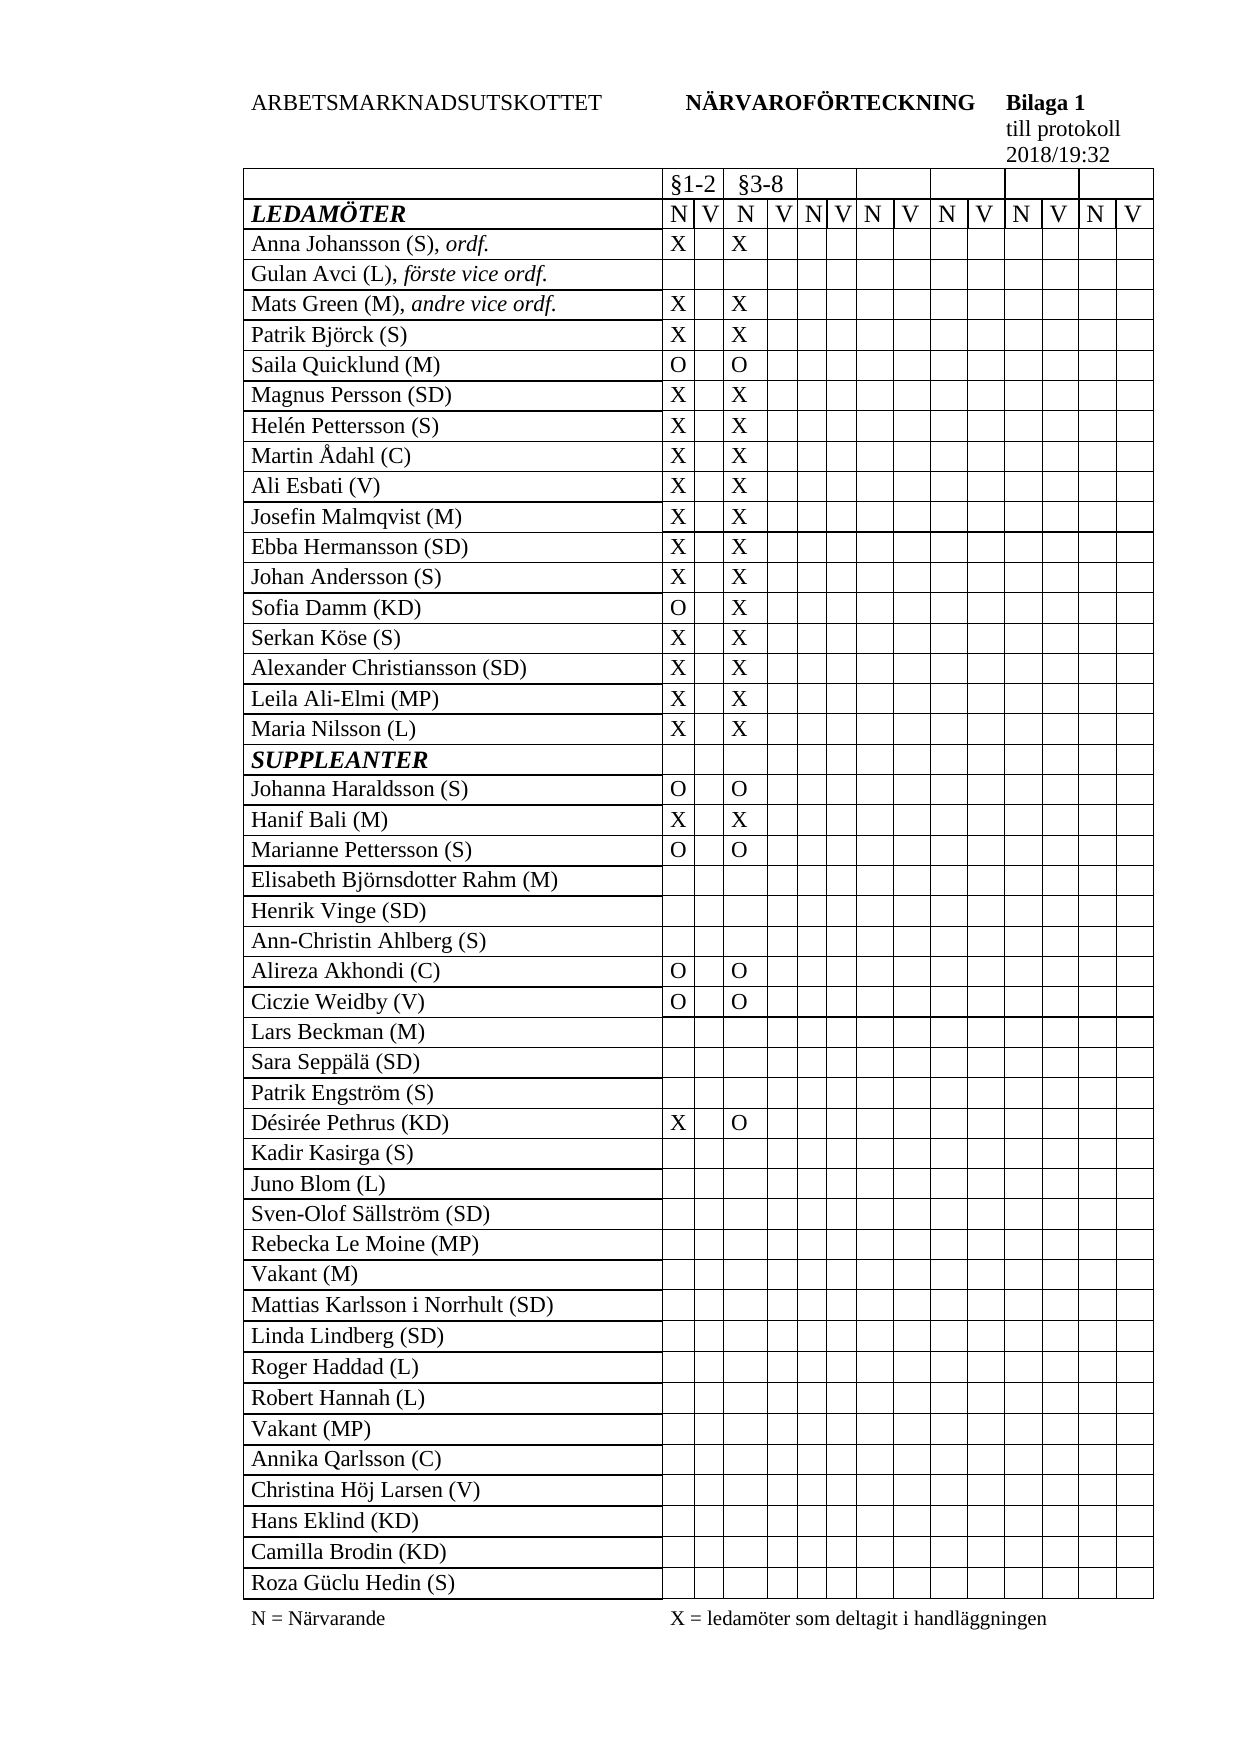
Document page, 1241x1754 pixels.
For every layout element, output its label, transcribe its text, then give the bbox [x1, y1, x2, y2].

table_cell [968, 229, 1004, 259]
table_cell [798, 927, 826, 956]
table_cell [695, 472, 723, 501]
table_cell [968, 624, 1004, 653]
table_cell [695, 442, 723, 471]
table_cell [798, 563, 826, 592]
table_cell [857, 987, 893, 1016]
table_cell [798, 805, 826, 834]
table_cell [1117, 1352, 1153, 1382]
table_cell [968, 684, 1004, 713]
table_cell [768, 1139, 797, 1168]
table_cell [857, 1078, 893, 1107]
table_cell [695, 1199, 723, 1229]
table_cell [1043, 1506, 1078, 1536]
table_cell Juno Blom (L) [244, 1170, 662, 1198]
table_cell [1117, 563, 1153, 592]
table_cell [768, 1352, 797, 1382]
table_cell [968, 896, 1004, 926]
table_cell [1043, 533, 1078, 562]
table_cell Vakant (M) [244, 1261, 662, 1289]
table_cell [894, 1078, 930, 1107]
table_cell [1043, 472, 1078, 501]
table_cell [968, 1475, 1004, 1505]
table_cell [1005, 533, 1042, 562]
table_cell [894, 563, 930, 592]
table_cell [663, 1199, 694, 1229]
table_cell [857, 229, 893, 259]
table_cell [798, 1321, 826, 1351]
table_cell [968, 1139, 1004, 1168]
table_cell [894, 927, 930, 956]
table_cell [968, 593, 1004, 622]
table_cell [1079, 533, 1116, 562]
table_cell [857, 745, 893, 774]
table_cell [931, 866, 967, 895]
table_cell [768, 1475, 797, 1505]
table_cell [1005, 1230, 1042, 1259]
table_cell [798, 1169, 826, 1198]
table_cell [768, 1078, 797, 1107]
table_cell [1079, 957, 1116, 986]
table_cell [1043, 714, 1078, 744]
table_cell [827, 1048, 856, 1077]
table_cell [798, 1475, 826, 1505]
table_cell [1005, 290, 1042, 319]
table_cell [768, 1414, 797, 1443]
table_cell [768, 866, 797, 895]
table_cell [931, 1078, 967, 1107]
table_cell [827, 866, 856, 895]
table_cell [695, 260, 723, 289]
table_cell [1117, 624, 1153, 653]
table_cell [1079, 351, 1116, 380]
table_cell [1043, 1139, 1078, 1168]
table_cell [894, 745, 930, 774]
table_cell [1079, 320, 1116, 349]
table_cell [1043, 563, 1078, 592]
table_cell [968, 805, 1004, 834]
table_cell [768, 1230, 797, 1259]
table_cell [931, 624, 967, 653]
table_cell O [663, 836, 694, 865]
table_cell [663, 1599, 1153, 1635]
table_cell [798, 624, 826, 653]
table_cell [827, 805, 856, 834]
table_cell [1005, 1018, 1042, 1047]
table_cell Helén Pettersson (S) [244, 412, 662, 441]
table_cell [1117, 654, 1153, 683]
table_cell O [724, 987, 767, 1016]
table_cell [1079, 987, 1116, 1016]
table_cell [857, 442, 893, 471]
table_cell [768, 624, 797, 653]
table_cell [857, 775, 893, 804]
table_cell Maria Nilsson (L) [244, 715, 662, 744]
table_cell [1043, 1352, 1078, 1382]
table_cell [931, 320, 967, 349]
table_cell [1005, 745, 1042, 774]
table_cell X [663, 442, 694, 471]
table_cell Ebba Hermansson (SD) [244, 533, 662, 562]
table_cell [1005, 1352, 1042, 1382]
table_cell Mats Green (M), andre vice ordf. [244, 291, 662, 319]
table_cell [968, 927, 1004, 956]
table_cell [931, 775, 967, 804]
table_cell Martin Ådahl (C) [244, 442, 662, 471]
table_cell [827, 1199, 856, 1229]
table_cell X [663, 381, 694, 410]
table_cell [695, 866, 723, 895]
table_cell Roza Güclu Hedin (S) [244, 1569, 662, 1598]
table_cell [894, 805, 930, 834]
table_cell N [724, 200, 767, 228]
table_cell ARBETSMARKNADSUTSKOTTET [244, 89, 662, 168]
table_cell Alireza Akhondi (C) [244, 957, 662, 986]
table_cell [1043, 290, 1078, 319]
table_cell [931, 381, 967, 410]
table_cell [931, 1199, 967, 1229]
table_cell [827, 896, 856, 926]
table_cell [1005, 351, 1042, 380]
table_cell [827, 1414, 856, 1443]
table_cell [968, 1321, 1004, 1351]
table_cell [857, 320, 893, 349]
table_cell [894, 229, 930, 259]
table_cell [827, 1352, 856, 1382]
table_cell [1043, 805, 1078, 834]
table_cell [857, 1383, 893, 1413]
table_cell [798, 987, 826, 1016]
table_cell Ann-Christin Ahlberg (S) [244, 927, 662, 956]
table_cell [827, 472, 856, 501]
table_cell [695, 563, 723, 592]
table_cell [1043, 229, 1078, 259]
table_cell [798, 1414, 826, 1443]
table_cell [1080, 169, 1153, 198]
table_cell [857, 1321, 893, 1351]
table_cell O [724, 836, 767, 865]
table_cell [1043, 624, 1078, 653]
table_cell [968, 1109, 1004, 1138]
table_cell [857, 1169, 893, 1198]
table_cell [1117, 1321, 1153, 1351]
table_cell Hanif Bali (M) [244, 806, 662, 834]
table_cell Désirée Pethrus (KD) [244, 1109, 662, 1138]
table_cell X [724, 593, 767, 622]
table_cell [695, 654, 723, 683]
table_cell [798, 1568, 826, 1598]
table_cell Roger Haddad (L) [244, 1353, 662, 1382]
table_cell [1043, 1078, 1078, 1107]
table_cell [1079, 684, 1116, 713]
table_cell [931, 684, 967, 713]
table_cell [1117, 381, 1153, 410]
table_cell [663, 1290, 694, 1320]
table_cell [724, 1475, 767, 1505]
table_cell [968, 411, 1004, 441]
table_cell N [1080, 200, 1115, 228]
table_cell [695, 320, 723, 349]
table_cell [1043, 1445, 1078, 1474]
table_cell [1117, 684, 1153, 713]
table_cell [1005, 714, 1042, 744]
table_cell X [724, 624, 767, 653]
table_cell Sara Seppälä (SD) [244, 1048, 662, 1077]
table_cell Serkan Köse (S) [244, 624, 662, 653]
table_cell [663, 1537, 694, 1567]
table_cell [857, 1199, 893, 1229]
table_cell [768, 472, 797, 501]
table_cell [1117, 1290, 1153, 1320]
table_cell [857, 624, 893, 653]
table_cell V [895, 200, 930, 228]
table_cell X [724, 442, 767, 471]
table_cell X [663, 684, 694, 713]
table_cell [1079, 1537, 1116, 1567]
table_cell [1079, 1048, 1116, 1077]
table_cell [931, 957, 967, 986]
table_cell [1117, 1568, 1153, 1598]
table_cell [1006, 169, 1078, 198]
table_cell SUPPLEANTER [244, 745, 662, 774]
table_cell [894, 351, 930, 380]
table_cell [663, 1568, 694, 1598]
table_cell X [724, 502, 767, 531]
table_cell [663, 1383, 694, 1413]
table_cell [1117, 714, 1153, 744]
table_cell [695, 775, 723, 804]
table_cell [1079, 1199, 1116, 1229]
table_cell [1117, 1537, 1153, 1567]
table_cell [663, 1169, 694, 1198]
table_cell [968, 836, 1004, 865]
table_cell [857, 654, 893, 683]
table_cell [827, 593, 856, 622]
table_cell [768, 684, 797, 713]
table_cell [1043, 775, 1078, 804]
table_cell [1043, 654, 1078, 683]
table_cell [798, 1506, 826, 1536]
table_cell [827, 1260, 856, 1289]
table_cell [724, 1048, 767, 1077]
table_cell [894, 1383, 930, 1413]
table_cell [663, 1260, 694, 1289]
table_cell O [663, 987, 694, 1016]
table_cell [1043, 593, 1078, 622]
table_cell Johanna Haraldsson (S) [244, 776, 662, 804]
table_cell [695, 714, 723, 744]
table_cell X [724, 684, 767, 713]
table_cell X [663, 654, 694, 683]
table_cell [798, 472, 826, 501]
table_cell [1043, 896, 1078, 926]
table_cell [1043, 684, 1078, 713]
table_cell [244, 169, 662, 198]
table_cell [827, 351, 856, 380]
table_cell [798, 684, 826, 713]
table_cell [1117, 442, 1153, 471]
table_cell [968, 775, 1004, 804]
table_cell [768, 714, 797, 744]
table_cell [827, 442, 856, 471]
table_cell [894, 381, 930, 410]
table_cell [1117, 1506, 1153, 1536]
table_cell [894, 1352, 930, 1382]
table_cell [663, 1321, 694, 1351]
table_cell [695, 1414, 723, 1443]
table_cell [695, 745, 723, 774]
table_cell [894, 1475, 930, 1505]
table_cell [1079, 502, 1116, 531]
table_cell [1043, 866, 1078, 895]
table_cell [1117, 320, 1153, 349]
table_cell X [724, 533, 767, 562]
table_cell [724, 866, 767, 895]
table_cell [724, 1445, 767, 1474]
table_cell [663, 745, 694, 774]
table_cell [827, 229, 856, 259]
table_cell O [663, 351, 694, 380]
table_cell [768, 745, 797, 774]
table_cell [827, 1169, 856, 1198]
table_cell [894, 260, 930, 289]
table_cell [1043, 381, 1078, 410]
table_cell [695, 1445, 723, 1474]
table_cell [857, 1506, 893, 1536]
table_cell [1005, 1260, 1042, 1289]
table_cell [894, 502, 930, 531]
table_cell [827, 533, 856, 562]
table_cell [857, 957, 893, 986]
table_cell [768, 229, 797, 259]
table_cell [724, 1414, 767, 1443]
table_cell [968, 1078, 1004, 1107]
table_cell [798, 654, 826, 683]
table_cell [1117, 836, 1153, 865]
table_cell [857, 714, 893, 744]
table_cell [857, 563, 893, 592]
table_cell [1043, 1048, 1078, 1077]
table_cell [1117, 1169, 1153, 1198]
table_cell [768, 1506, 797, 1536]
table_cell [1005, 836, 1042, 865]
table_cell [695, 1383, 723, 1413]
table_cell [1079, 290, 1116, 319]
table_cell [1043, 1475, 1078, 1505]
table_cell [968, 1568, 1004, 1598]
table_cell [1005, 805, 1042, 834]
table_cell [931, 169, 1004, 198]
table_cell Christina Höj Larsen (V) [244, 1476, 662, 1505]
table_cell [724, 927, 767, 956]
table_cell [663, 1475, 694, 1505]
table_cell [1117, 775, 1153, 804]
table_cell [857, 290, 893, 319]
table_cell [1117, 502, 1153, 531]
table_cell [931, 1321, 967, 1351]
table_cell [768, 563, 797, 592]
table_cell [768, 502, 797, 531]
table_cell [857, 411, 893, 441]
table_cell [798, 1230, 826, 1259]
table_cell [1005, 442, 1042, 471]
table_cell [968, 654, 1004, 683]
table_cell [663, 1414, 694, 1443]
table_cell [695, 502, 723, 531]
table_cell [768, 290, 797, 319]
table_cell [857, 1352, 893, 1382]
table_cell [1005, 1139, 1042, 1168]
table_cell [1005, 927, 1042, 956]
table_cell [695, 1139, 723, 1168]
table_cell [1005, 229, 1042, 259]
table_cell [857, 1568, 893, 1598]
table_cell [931, 654, 967, 683]
table_cell [798, 1078, 826, 1107]
table_cell [1117, 1018, 1153, 1047]
table_cell [894, 1109, 930, 1138]
table_cell [663, 1352, 694, 1382]
table_cell [1079, 1078, 1116, 1107]
table_cell [968, 320, 1004, 349]
table_cell [1117, 593, 1153, 622]
table_cell [894, 1048, 930, 1077]
table_cell [827, 927, 856, 956]
table_cell [1043, 442, 1078, 471]
table_cell [894, 1537, 930, 1567]
table_cell [798, 1537, 826, 1567]
table_cell [1079, 1321, 1116, 1351]
table_cell [857, 593, 893, 622]
table_cell [798, 866, 826, 895]
table_cell [1117, 1139, 1153, 1168]
table_cell [1079, 1506, 1116, 1536]
table_cell [857, 260, 893, 289]
table_cell [768, 1260, 797, 1289]
table_cell [1005, 1078, 1042, 1107]
table_cell [695, 624, 723, 653]
table_cell [857, 169, 930, 198]
table_cell [663, 1078, 694, 1107]
table_cell [931, 745, 967, 774]
table_cell [1117, 533, 1153, 562]
table_cell [1043, 1537, 1078, 1567]
table_cell [1079, 1139, 1116, 1168]
table_cell [798, 714, 826, 744]
table_cell [827, 1537, 856, 1567]
table_cell [931, 1383, 967, 1413]
table_cell [1043, 1414, 1078, 1443]
table_cell [768, 1109, 797, 1138]
table_cell [1079, 805, 1116, 834]
table_cell [1005, 1475, 1042, 1505]
table_cell X [724, 290, 767, 319]
table_cell [1117, 927, 1153, 956]
table_cell [798, 1199, 826, 1229]
table_cell [768, 1199, 797, 1229]
table_cell [1005, 1383, 1042, 1413]
table_cell O [724, 775, 767, 804]
table_cell [827, 957, 856, 986]
table_cell [827, 654, 856, 683]
table_cell [894, 1445, 930, 1474]
table_cell [695, 1475, 723, 1505]
table_cell [857, 472, 893, 501]
table_cell [968, 987, 1004, 1016]
table_cell [724, 1290, 767, 1320]
table_cell [1043, 1568, 1078, 1598]
table_cell [827, 320, 856, 349]
table_cell [695, 957, 723, 986]
table_cell [1005, 896, 1042, 926]
table_cell [798, 1260, 826, 1289]
table_cell [857, 836, 893, 865]
table_cell [1079, 896, 1116, 926]
table_cell [724, 1078, 767, 1107]
table_cell [827, 836, 856, 865]
table_cell N [931, 200, 967, 228]
table_cell [1079, 927, 1116, 956]
table_cell [894, 472, 930, 501]
table_cell [857, 684, 893, 713]
table_cell [1117, 987, 1153, 1016]
table_cell [1005, 472, 1042, 501]
table_cell [827, 624, 856, 653]
table_cell [1043, 1321, 1078, 1351]
table_cell [931, 1230, 967, 1259]
table_cell [1117, 260, 1153, 289]
table_cell [1117, 472, 1153, 501]
table_cell [968, 866, 1004, 895]
table_cell [798, 836, 826, 865]
table_cell [1043, 1260, 1078, 1289]
table_cell [1079, 654, 1116, 683]
table_cell Henrik Vinge (SD) [244, 897, 662, 926]
table_cell [827, 745, 856, 774]
table_cell [798, 1018, 826, 1047]
table_cell X [663, 714, 694, 744]
table_cell [857, 866, 893, 895]
table_cell [857, 533, 893, 562]
table_cell [968, 1169, 1004, 1198]
table_cell [1005, 624, 1042, 653]
table_cell [768, 1383, 797, 1413]
table_cell [968, 1414, 1004, 1443]
table_cell X [663, 229, 694, 259]
table_cell [1117, 1109, 1153, 1138]
table_cell Saila Quicklund (M) [244, 351, 662, 380]
table_cell [931, 1139, 967, 1168]
table_cell [827, 1078, 856, 1107]
table_cell [695, 229, 723, 259]
table_cell [1117, 1445, 1153, 1474]
table_cell [968, 1199, 1004, 1229]
table_cell [768, 805, 797, 834]
table_cell [663, 1445, 694, 1474]
table_cell [1079, 745, 1116, 774]
table_cell [1043, 1230, 1078, 1259]
table_cell [827, 1230, 856, 1259]
table_cell [1005, 1506, 1042, 1536]
table_cell [968, 1260, 1004, 1289]
table_cell [894, 624, 930, 653]
table_cell [1079, 714, 1116, 744]
table_cell [894, 1506, 930, 1536]
table_cell [827, 1290, 856, 1320]
table_cell [827, 1475, 856, 1505]
table_cell [894, 775, 930, 804]
table_cell [857, 927, 893, 956]
table_cell [827, 502, 856, 531]
table_cell [894, 1414, 930, 1443]
table_cell Robert Hannah (L) [244, 1384, 662, 1413]
table_cell [857, 1414, 893, 1443]
table_cell [768, 775, 797, 804]
table_cell [827, 290, 856, 319]
table_cell [857, 1537, 893, 1567]
table_cell [1117, 290, 1153, 319]
table_cell [724, 1260, 767, 1289]
table_cell [695, 1260, 723, 1289]
table_cell [768, 1169, 797, 1198]
table_cell [1117, 351, 1153, 380]
table_cell [1005, 775, 1042, 804]
table_cell X [724, 320, 767, 349]
table_cell V [969, 200, 1004, 228]
table_cell [968, 1383, 1004, 1413]
table_cell [1005, 1568, 1042, 1598]
table_cell LEDAMÖTER [244, 200, 662, 228]
table_cell [798, 381, 826, 410]
table_cell Rebecka Le Moine (MP) [244, 1230, 662, 1259]
table_cell [1005, 381, 1042, 410]
table_cell [1079, 1445, 1116, 1474]
table_cell [695, 1290, 723, 1320]
table_cell [894, 1290, 930, 1320]
table_cell [1079, 775, 1116, 804]
table_cell O [663, 593, 694, 622]
table_cell [894, 1139, 930, 1168]
table_cell [968, 714, 1004, 744]
table_cell X [663, 290, 694, 319]
table_cell V [768, 200, 797, 228]
table_cell [798, 896, 826, 926]
table_cell [798, 957, 826, 986]
table_cell [768, 654, 797, 683]
table_cell Josefin Malmqvist (M) [244, 503, 662, 531]
table_cell [857, 805, 893, 834]
table_cell V [1117, 200, 1153, 228]
table_cell [1079, 624, 1116, 653]
table_cell [968, 533, 1004, 562]
table_cell N [663, 200, 693, 228]
table_cell [724, 1230, 767, 1259]
table_cell [894, 442, 930, 471]
table_cell [1005, 320, 1042, 349]
table_cell [724, 1352, 767, 1382]
table_cell X [724, 654, 767, 683]
table_cell [663, 896, 694, 926]
table_cell [894, 714, 930, 744]
table_cell [968, 1018, 1004, 1047]
table_cell [1117, 1078, 1153, 1107]
table_cell [931, 1169, 967, 1198]
table_cell [663, 927, 694, 956]
table_cell [894, 896, 930, 926]
table_cell [894, 1230, 930, 1259]
table_cell [1117, 1230, 1153, 1259]
table_cell [1117, 1260, 1153, 1289]
table_cell Kadir Kasirga (S) [244, 1139, 662, 1168]
table_cell [768, 351, 797, 380]
table_cell [798, 1139, 826, 1168]
table_cell [894, 1568, 930, 1598]
table_cell [1117, 866, 1153, 895]
table_cell [827, 1383, 856, 1413]
table_cell [1117, 1475, 1153, 1505]
table_cell N [798, 200, 826, 228]
table_cell [1117, 1199, 1153, 1229]
table_cell [968, 290, 1004, 319]
table_cell [827, 563, 856, 592]
table_cell [894, 987, 930, 1016]
table_cell [768, 411, 797, 441]
table_cell [1005, 1414, 1042, 1443]
table_cell [1043, 987, 1078, 1016]
table_cell [931, 1352, 967, 1382]
table_cell [894, 1321, 930, 1351]
table_cell Hans Eklind (KD) [244, 1507, 662, 1536]
table_cell [798, 260, 826, 289]
table_cell N [1006, 200, 1041, 228]
table_cell [1043, 1383, 1078, 1413]
table_cell X [724, 714, 767, 744]
table_cell [695, 411, 723, 441]
table_cell [1117, 1048, 1153, 1077]
table_cell [1043, 1199, 1078, 1229]
table_cell [663, 1230, 694, 1259]
table_cell [768, 957, 797, 986]
table_cell [894, 1199, 930, 1229]
table_cell [827, 1139, 856, 1168]
table_cell [894, 1260, 930, 1289]
table_cell [798, 502, 826, 531]
table_cell [827, 1321, 856, 1351]
table_cell [894, 411, 930, 441]
table_cell [1043, 1290, 1078, 1320]
table_cell [931, 260, 967, 289]
table_cell [931, 472, 967, 501]
table_cell [827, 260, 856, 289]
table_cell [1005, 987, 1042, 1016]
table_cell [1043, 1018, 1078, 1047]
table_cell [663, 1139, 694, 1168]
table_cell [1117, 745, 1153, 774]
table_cell [1079, 229, 1116, 259]
table_cell [931, 927, 967, 956]
table_cell [894, 836, 930, 865]
table_cell NÄRVAROFÖRTECKNING [663, 89, 998, 168]
table_cell [798, 351, 826, 380]
table_cell [931, 714, 967, 744]
table_cell [798, 1290, 826, 1320]
table_cell [724, 260, 767, 289]
table_cell [695, 1568, 723, 1598]
table_cell [798, 1048, 826, 1077]
table_cell [1079, 866, 1116, 895]
table_cell [798, 411, 826, 441]
table_cell [1005, 654, 1042, 683]
table_cell [768, 320, 797, 349]
table_cell [768, 1321, 797, 1351]
table_cell [968, 1506, 1004, 1536]
table_cell [695, 533, 723, 562]
table_cell [695, 1506, 723, 1536]
table_cell Magnus Persson (SD) [244, 382, 662, 410]
table_cell [768, 1537, 797, 1567]
table_cell [724, 1506, 767, 1536]
table_cell [724, 1537, 767, 1567]
table_cell [768, 442, 797, 471]
table_cell [798, 169, 856, 198]
table_cell [857, 896, 893, 926]
table_cell [931, 1018, 967, 1047]
table_cell [827, 411, 856, 441]
table_cell [1079, 1169, 1116, 1198]
table_cell [1005, 1199, 1042, 1229]
table_cell [894, 866, 930, 895]
table_cell [968, 1445, 1004, 1474]
table_cell X [663, 502, 694, 531]
table_cell [968, 1537, 1004, 1567]
table_cell [724, 1139, 767, 1168]
table_cell [827, 1445, 856, 1474]
table_cell [931, 351, 967, 380]
table_cell [827, 684, 856, 713]
table_cell [1117, 1383, 1153, 1413]
table_cell [798, 290, 826, 319]
table_cell O [724, 1109, 767, 1138]
table_cell [695, 1230, 723, 1259]
table_cell [724, 1321, 767, 1351]
table_cell [1079, 593, 1116, 622]
table_cell [695, 836, 723, 865]
table_cell X [663, 624, 694, 653]
table_cell [931, 290, 967, 319]
table_cell O [663, 775, 694, 804]
table_cell X [724, 563, 767, 592]
table_cell [857, 1018, 893, 1047]
table_cell [968, 381, 1004, 410]
table_cell [827, 1018, 856, 1047]
table_cell X [663, 533, 694, 562]
table_cell [695, 1109, 723, 1138]
table_cell [827, 775, 856, 804]
table_cell [695, 987, 723, 1016]
table_cell [827, 987, 856, 1016]
table_cell Annika Qarlsson (C) [244, 1446, 662, 1474]
table_cell V [695, 200, 723, 228]
table_cell [1117, 411, 1153, 441]
table_cell [724, 1169, 767, 1198]
table_cell [1043, 260, 1078, 289]
table_cell [1005, 866, 1042, 895]
table_cell [968, 1352, 1004, 1382]
table_cell [857, 351, 893, 380]
table_cell [798, 593, 826, 622]
table_cell [827, 381, 856, 410]
table_cell [798, 229, 826, 259]
table_cell [1079, 411, 1116, 441]
table_cell [968, 502, 1004, 531]
table_cell [931, 1568, 967, 1598]
table_cell O [724, 351, 767, 380]
table_cell [1043, 1109, 1078, 1138]
table_cell [1079, 260, 1116, 289]
table_cell X [724, 381, 767, 410]
table_cell [1079, 1018, 1116, 1047]
table_cell [1005, 260, 1042, 289]
table_cell [968, 260, 1004, 289]
table_cell [1079, 1475, 1116, 1505]
table_cell [894, 654, 930, 683]
table_cell [1043, 502, 1078, 531]
table_cell [894, 290, 930, 319]
table_cell §1-2 [663, 169, 723, 198]
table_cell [244, 1600, 662, 1635]
table_cell [1005, 684, 1042, 713]
table_cell [695, 1169, 723, 1198]
table_cell [968, 351, 1004, 380]
table_cell [768, 1568, 797, 1598]
table_cell [931, 836, 967, 865]
table_cell [931, 1475, 967, 1505]
table_cell [1117, 229, 1153, 259]
table_cell [894, 1018, 930, 1047]
table_cell V [1043, 200, 1078, 228]
table_cell [931, 1537, 967, 1567]
table_cell [968, 472, 1004, 501]
table_cell [798, 1445, 826, 1474]
table_cell [1079, 1109, 1116, 1138]
table_cell [968, 1230, 1004, 1259]
table_cell [724, 1568, 767, 1598]
table_cell [1005, 593, 1042, 622]
table_cell [931, 1445, 967, 1474]
table_cell [931, 805, 967, 834]
table_cell Gulan Avci (L), förste vice ordf. [244, 260, 662, 289]
table_cell [798, 745, 826, 774]
table_cell [827, 1109, 856, 1138]
table_cell [663, 1506, 694, 1536]
table_cell [695, 927, 723, 956]
table_cell [768, 836, 797, 865]
table_cell [894, 593, 930, 622]
table_cell [1043, 320, 1078, 349]
table_cell §3-8 [724, 169, 797, 198]
table_cell [1079, 1230, 1116, 1259]
table_cell N [857, 200, 893, 228]
table_cell [1117, 1414, 1153, 1443]
table_cell [1043, 1169, 1078, 1198]
table_cell O [663, 957, 694, 986]
table_cell [798, 320, 826, 349]
table_cell [663, 1048, 694, 1077]
table_cell X [663, 320, 694, 349]
table_cell [768, 1018, 797, 1047]
table_cell Elisabeth Björnsdotter Rahm (M) [244, 867, 662, 895]
table_cell [1005, 563, 1042, 592]
table_cell [798, 442, 826, 471]
table_cell [931, 442, 967, 471]
table_cell X [663, 805, 694, 834]
table_cell [695, 1018, 723, 1047]
table_cell Lars Beckman (M) [244, 1018, 662, 1047]
table_cell [695, 593, 723, 622]
table_cell [857, 502, 893, 531]
table_cell [1043, 836, 1078, 865]
table_cell [695, 1537, 723, 1567]
table_cell [1043, 927, 1078, 956]
table_cell [1005, 1169, 1042, 1198]
table_cell [768, 927, 797, 956]
table_cell Ciczie Weidby (V) [244, 988, 662, 1016]
table_cell Alexander Christiansson (SD) [244, 654, 662, 683]
table_cell X [663, 411, 694, 441]
table_cell [768, 987, 797, 1016]
table_cell [1005, 1445, 1042, 1474]
table_cell [798, 1109, 826, 1138]
table_cell [1043, 745, 1078, 774]
table_cell [1005, 1109, 1042, 1138]
table_cell [931, 502, 967, 531]
table_cell [968, 563, 1004, 592]
table_cell [695, 1048, 723, 1077]
table_cell [695, 896, 723, 926]
table_cell [798, 775, 826, 804]
table_cell V [828, 200, 856, 228]
table_cell [798, 1383, 826, 1413]
table_cell [663, 260, 694, 289]
table_cell [931, 563, 967, 592]
table_cell [663, 1018, 694, 1047]
table_cell [768, 1048, 797, 1077]
table_cell [1005, 1537, 1042, 1567]
table_cell [768, 533, 797, 562]
table_cell [857, 1048, 893, 1077]
table_cell [931, 229, 967, 259]
table_cell [857, 1445, 893, 1474]
table_cell [1117, 896, 1153, 926]
table_cell [663, 866, 694, 895]
table_cell [1005, 957, 1042, 986]
table_cell [1079, 1383, 1116, 1413]
table_cell [724, 1018, 767, 1047]
table_cell Mattias Karlsson i Norrhult (SD) [244, 1291, 662, 1320]
table_cell [1079, 1260, 1116, 1289]
table_cell [724, 896, 767, 926]
table_cell [931, 593, 967, 622]
table_cell [931, 896, 967, 926]
table_cell [894, 684, 930, 713]
table_cell X [724, 472, 767, 501]
table_cell X [724, 229, 767, 259]
table_cell [894, 320, 930, 349]
table_cell Johan Andersson (S) [244, 563, 662, 592]
table_cell Sofia Damm (KD) [244, 594, 662, 622]
table_cell [1005, 1290, 1042, 1320]
table_cell [798, 533, 826, 562]
table_cell [968, 957, 1004, 986]
table_cell [1079, 381, 1116, 410]
table_cell [827, 714, 856, 744]
table_cell Patrik Engström (S) [244, 1079, 662, 1107]
table_cell [857, 1290, 893, 1320]
table_cell [1079, 1352, 1116, 1382]
table_cell [724, 1199, 767, 1229]
table_cell X [663, 472, 694, 501]
table_cell Bilaga 1 till protokoll 2018/19:32 [999, 89, 1153, 168]
table_cell [695, 805, 723, 834]
table_cell [1005, 1321, 1042, 1351]
table_cell [695, 1321, 723, 1351]
table_cell [894, 533, 930, 562]
table_cell [931, 1048, 967, 1077]
table_cell [931, 1290, 967, 1320]
table_cell [968, 442, 1004, 471]
table_cell Patrik Björck (S) [244, 321, 662, 349]
table_cell [724, 745, 767, 774]
table_cell [768, 1445, 797, 1474]
table_cell [931, 1414, 967, 1443]
table_cell [1005, 411, 1042, 441]
table_cell [894, 1169, 930, 1198]
table_cell [968, 745, 1004, 774]
table_cell Marianne Pettersson (S) [244, 836, 662, 865]
table_cell [768, 1290, 797, 1320]
table_cell [1043, 351, 1078, 380]
table_cell [1117, 805, 1153, 834]
table_cell Sven-Olof Sällström (SD) [244, 1200, 662, 1229]
table_cell [798, 1352, 826, 1382]
table_cell O [724, 957, 767, 986]
table_cell [857, 1139, 893, 1168]
table_cell [1043, 411, 1078, 441]
table_cell Camilla Brodin (KD) [244, 1538, 662, 1567]
table_cell [1005, 502, 1042, 531]
table_cell [931, 411, 967, 441]
table_cell [1079, 442, 1116, 471]
table_cell [857, 1109, 893, 1138]
table_cell [931, 533, 967, 562]
table_cell [1005, 1048, 1042, 1077]
table_cell [768, 381, 797, 410]
table_cell [695, 1352, 723, 1382]
table_cell [695, 381, 723, 410]
table_cell [1117, 957, 1153, 986]
table_cell [827, 1506, 856, 1536]
table_cell [931, 1506, 967, 1536]
table_cell [1079, 836, 1116, 865]
table_cell [695, 684, 723, 713]
table_cell [857, 1260, 893, 1289]
table_cell [768, 593, 797, 622]
table_cell [857, 1475, 893, 1505]
table_cell [1079, 563, 1116, 592]
table_cell [695, 1078, 723, 1107]
table_cell X [724, 411, 767, 441]
table_cell X [663, 1109, 694, 1138]
table_cell [968, 1290, 1004, 1320]
table_cell Linda Lindberg (SD) [244, 1322, 662, 1351]
table_cell [1043, 957, 1078, 986]
table_cell [931, 1109, 967, 1138]
table_cell [724, 1383, 767, 1413]
table_cell [857, 381, 893, 410]
table_cell Anna Johansson (S), ordf. [244, 230, 662, 259]
table_cell Leila Ali-Elmi (MP) [244, 685, 662, 713]
table_cell [1079, 472, 1116, 501]
table_cell [931, 1260, 967, 1289]
table_cell [1079, 1568, 1116, 1598]
table_cell [768, 260, 797, 289]
table_cell X [663, 563, 694, 592]
table_cell [857, 1230, 893, 1259]
table_cell Ali Esbati (V) [244, 472, 662, 501]
table_cell [695, 290, 723, 319]
table_cell [768, 896, 797, 926]
table_cell X [724, 805, 767, 834]
table_cell [931, 987, 967, 1016]
table_cell [1079, 1414, 1116, 1443]
table_cell [695, 351, 723, 380]
table_cell [827, 1568, 856, 1598]
table_cell [968, 1048, 1004, 1077]
table_cell [894, 957, 930, 986]
table_cell Vakant (MP) [244, 1415, 662, 1443]
table_cell [1079, 1290, 1116, 1320]
